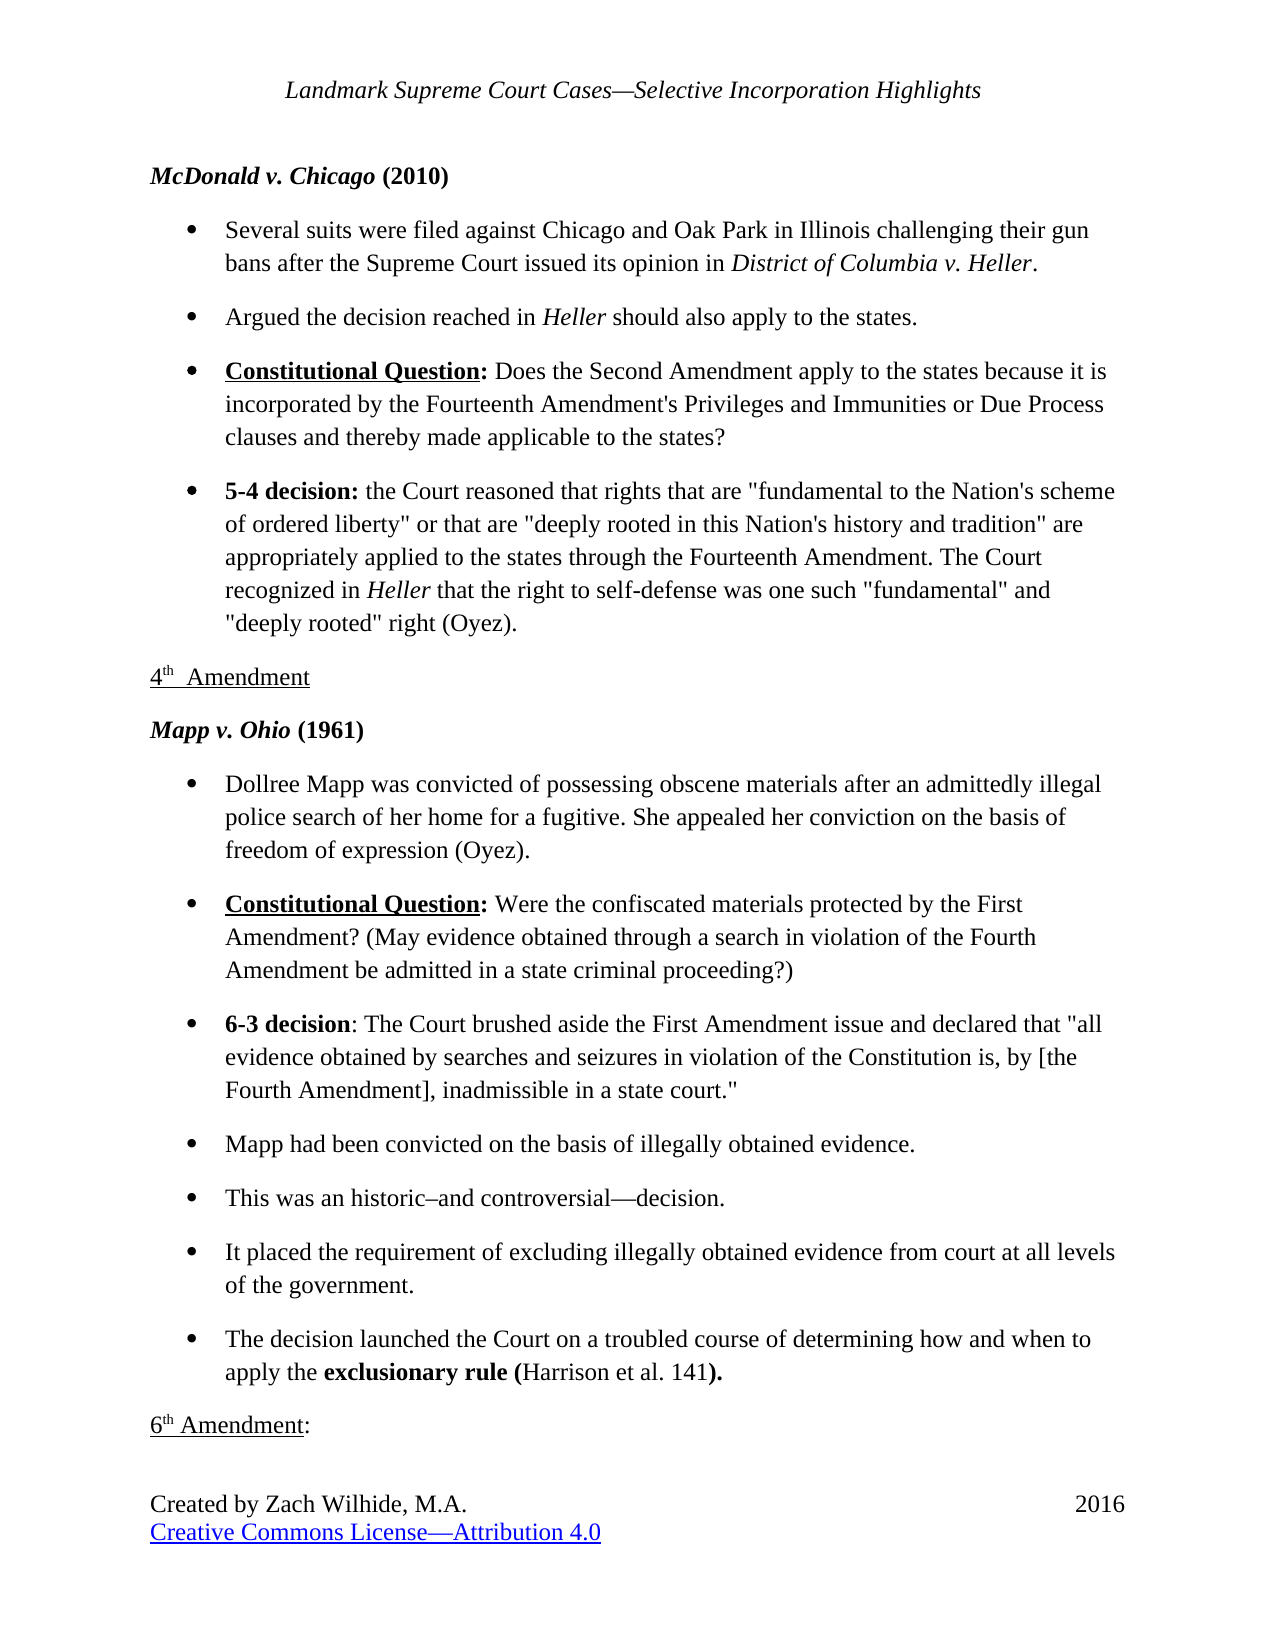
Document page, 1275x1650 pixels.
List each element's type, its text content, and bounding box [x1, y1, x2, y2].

text Mapp v. Ohio (1961) [150, 716, 1125, 744]
list It placed the requirement of excluding illegally obtained evidence from court at all levels of the government. [187, 1237, 1125, 1298]
list Argued the decision reached in Heller should also apply to the states. [187, 302, 1125, 331]
list Dollree Mapp was convicted of possessing obscene materials after an admittedly illegal police search of her home for a fugitive. She appealed her conviction on the basis of freedom of expression (Oyez). [187, 769, 1125, 864]
list Several suits were filed against Chicago and Oak Park in Illinois challenging their gun bans after the Supreme Court issued its opinion in District of Columbia v. Heller. [187, 215, 1125, 277]
text 4th Amendment [150, 662, 1125, 690]
list This was an historic–and controversial—decision. [187, 1183, 1125, 1212]
list Mapp had been convicted on the basis of illegally obtained evidence. [187, 1129, 1125, 1158]
list 6-3 decision: The Court brushed aside the First Amendment issue and declared that "all evidence obtained by searches and seizures in violation of the Constitution is, by [the Fourth Amendment], inadmissible in a state court." [187, 1009, 1125, 1104]
text McDonald v. Chicago (2010) [150, 161, 1125, 190]
list Constitutional Question: Does the Second Amendment apply to the states because it is incorporated by the Fourteenth Amendment's Privileges and Immunities or Due Process clauses and thereby made applicable to the states? [187, 356, 1125, 451]
text 6th Amendment: [150, 1411, 1125, 1439]
list The decision launched the Court on a troubled course of determining how and when to apply the exclusionary rule (Harrison et al. 141). [187, 1324, 1125, 1385]
list 5-4 decision: the Court reasoned that rights that are "fundamental to the Nation's scheme of ordered liberty" or that are "deeply rooted in this Nation's history and tradition" are appropriately applied to the states through the Fourteenth Amendment. The Court recognized in Heller that the right to self-defense was one such "fundamental" and "deeply rooted" right (Oyez). [187, 476, 1125, 637]
list Constitutional Question: Were the confiscated materials protected by the First Amendment? (May evidence obtained through a search in violation of the Fourth Amendment be admitted in a state criminal proceeding?) [187, 889, 1125, 984]
